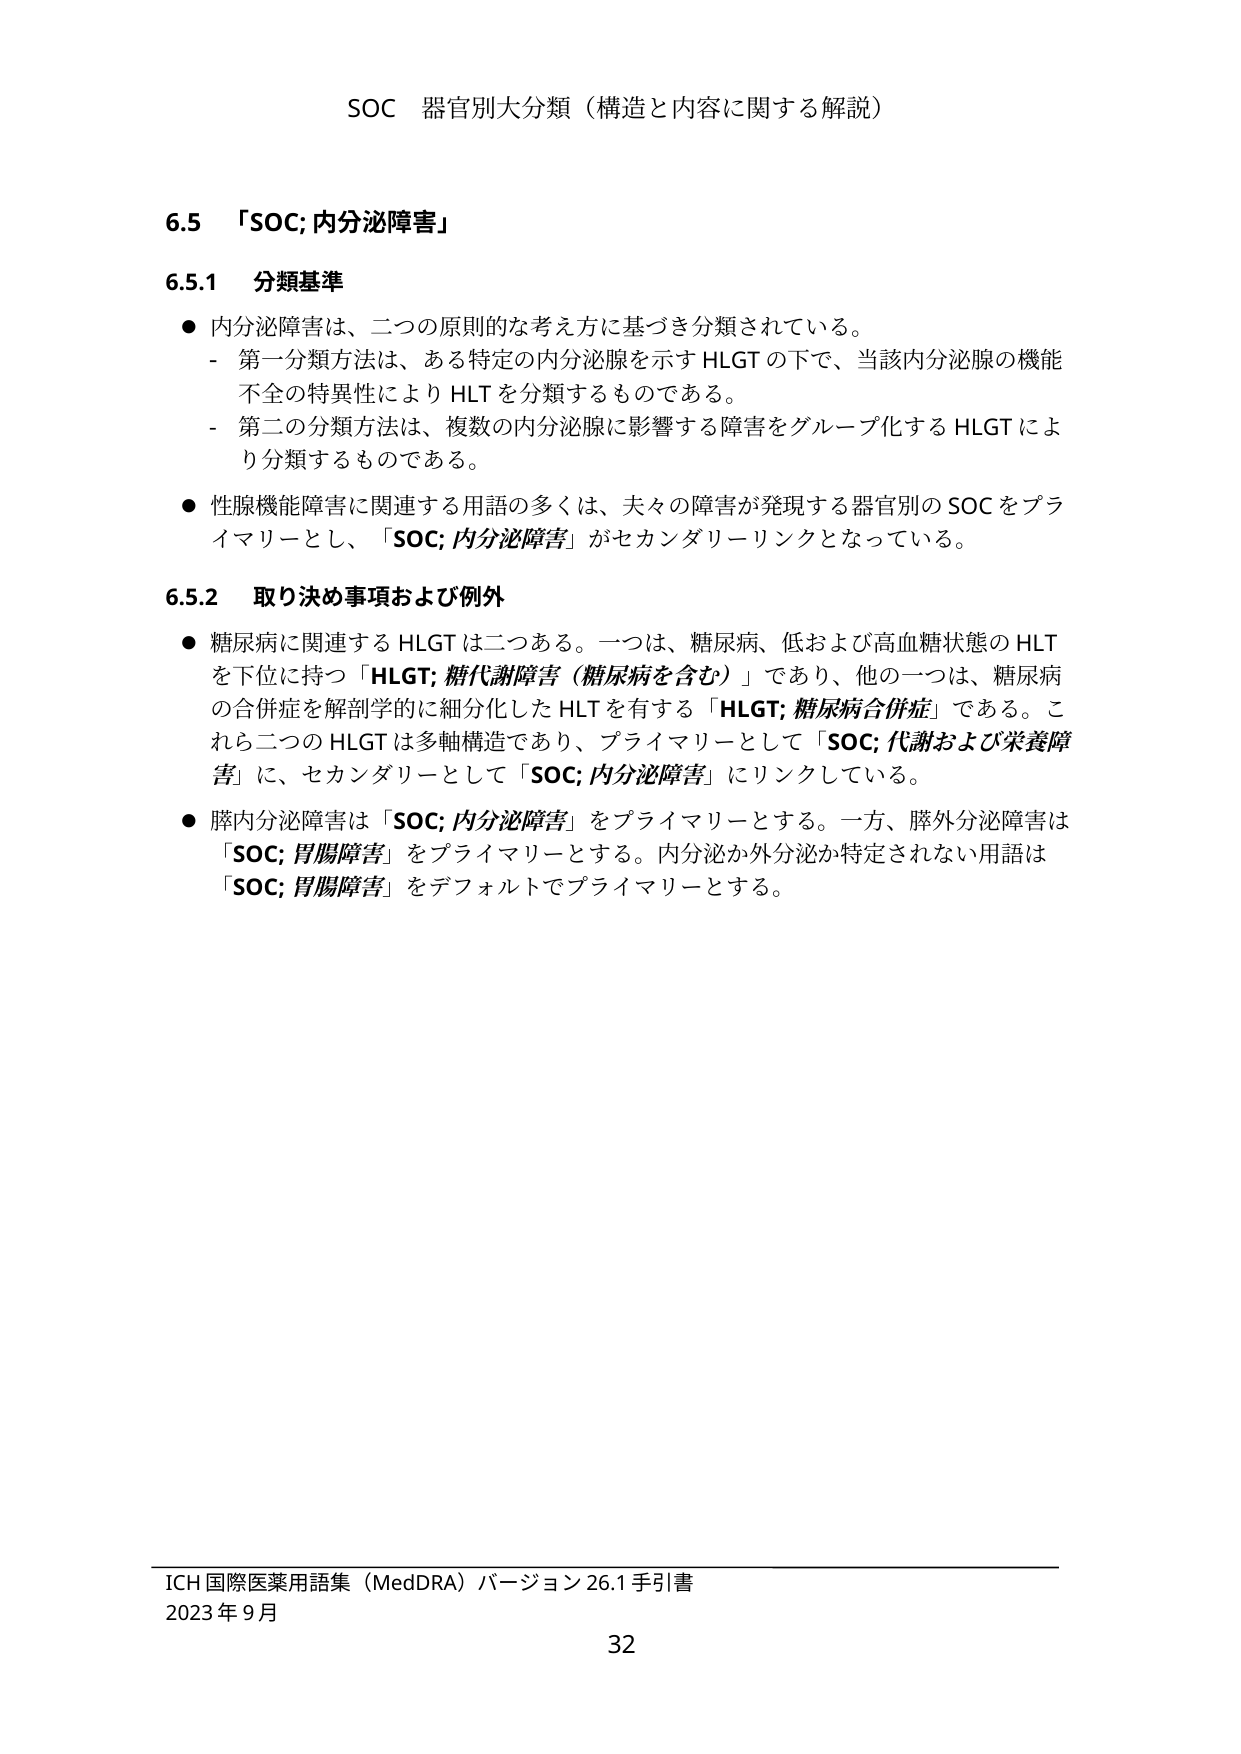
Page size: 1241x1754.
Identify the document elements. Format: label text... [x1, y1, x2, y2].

list 第二の分類方法は、複数の内分泌腺に影響する障害をグループ化するHLGTにより分類するものである。 [209, 409, 1078, 475]
list 糖尿病に関連するHLGTは二つある。一つは、糖尿病、低および高血糖状態のHLTを下位に持つ「HLGT; 糖代謝障害（糖尿病を含む）」であり、他の一つは、糖尿病の合併症を解剖学的に細分化したHLTを有する「HLGT; 糖尿病合併症」である。これら二つのHLGTは多軸構造であり、プライマリーとして「SOC; 代謝および栄養障害」に、セカンダリーとして「SOC; 内分泌障害」にリンクしている。 [180, 625, 1078, 791]
list 性腺機能障害に関連する用語の多くは、夫々の障害が発現する器官別のSOCをプライマリーとし、「SOC; 内分泌障害」がセカンダリーリンクとなっている。 [180, 488, 1078, 554]
subtitle 6.5 「SOC; 内分泌障害」 [165, 202, 1078, 238]
list 内分泌障害は、二つの原則的な考え方に基づき分類されている。 [180, 309, 1078, 342]
list 第一分類方法は、ある特定の内分泌腺を示すHLGTの下で、当該内分泌腺の機能不全の特異性によりHLTを分類するものである。 [209, 342, 1078, 409]
list 膵内分泌障害は「SOC; 内分泌障害」をプライマリーとする。一方、膵外分泌障害は「SOC; 胃腸障害」をプライマリーとする。内分泌か外分泌か特定されない用語は「SOC; 胃腸障害」をデフォルトでプライマリーとする。 [180, 803, 1078, 902]
text 6.5.2 取り決め事項および例外 [165, 579, 1078, 612]
text 6.5.1 分類基準 [165, 263, 1078, 297]
